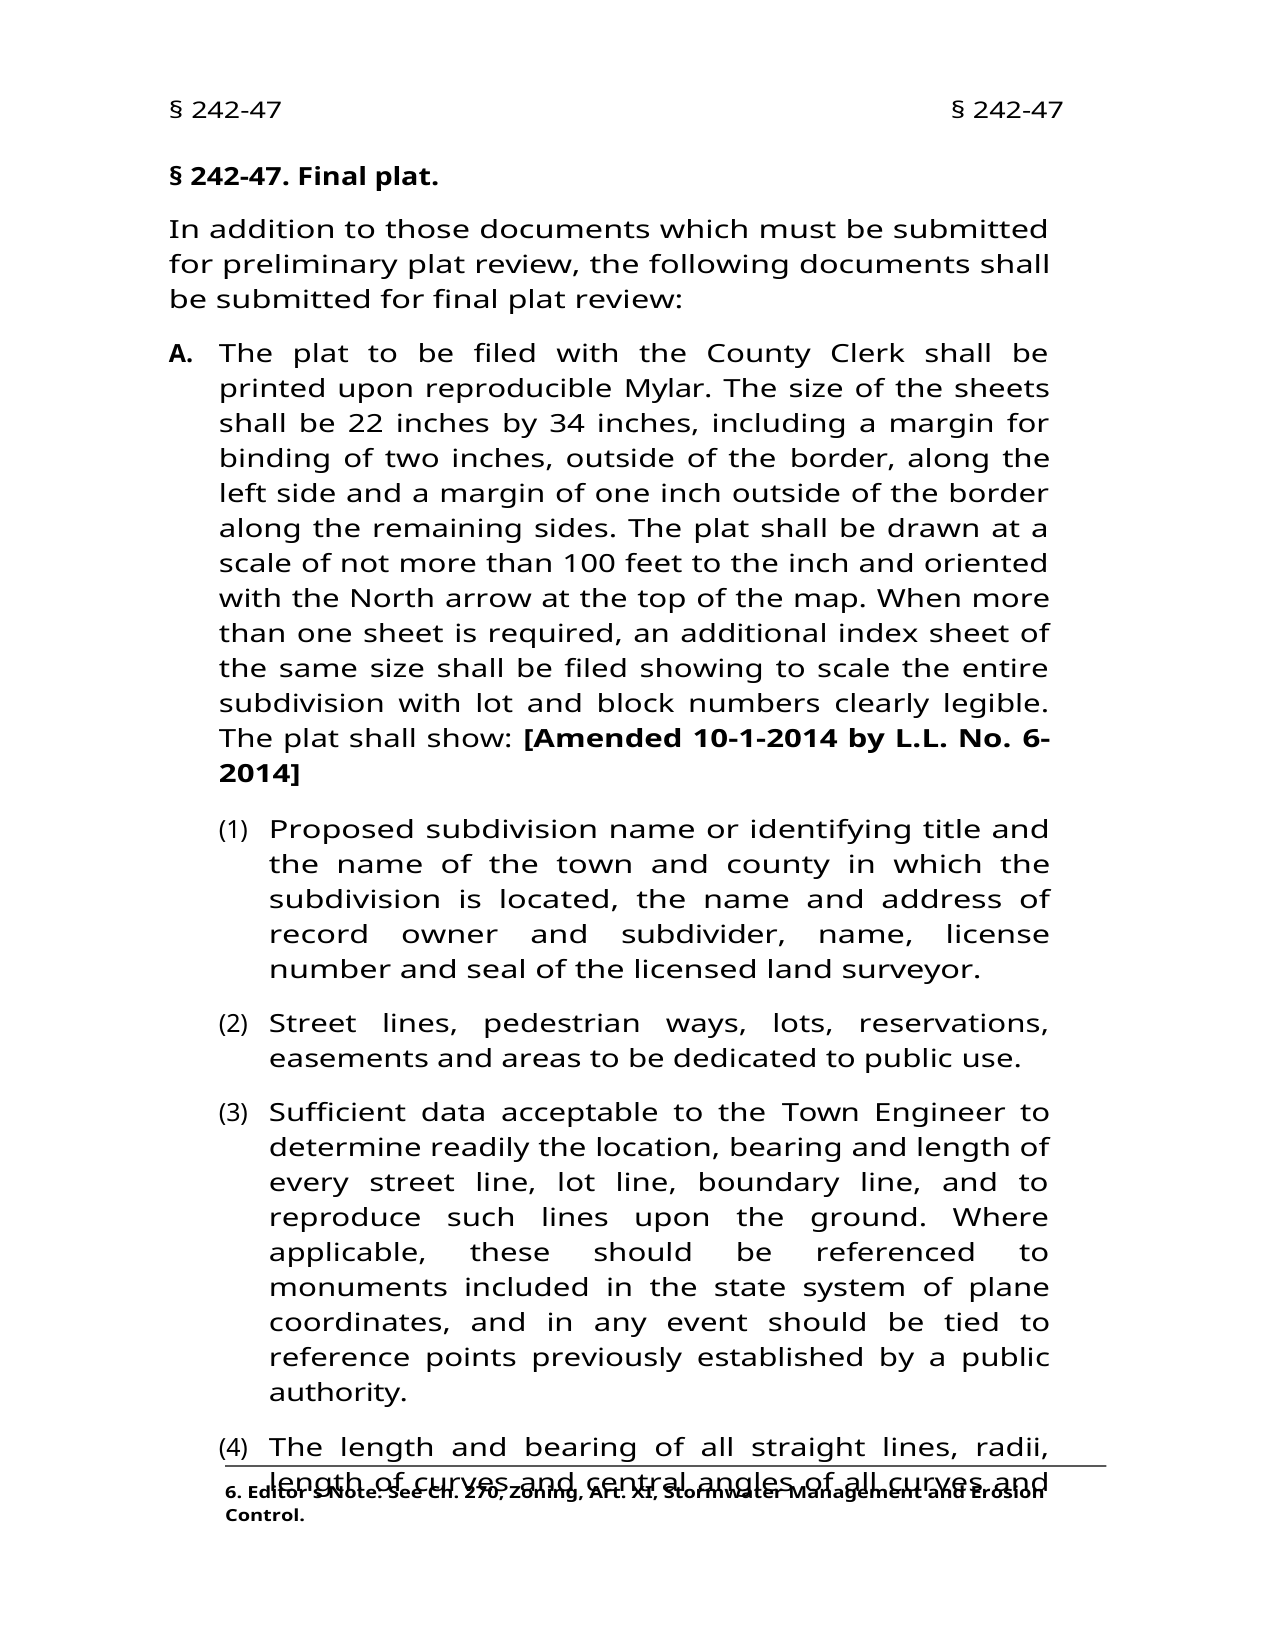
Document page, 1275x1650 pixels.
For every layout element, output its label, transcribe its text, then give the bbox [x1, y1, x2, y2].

text § 242-47 § 242-47 [169, 94, 1119, 125]
text In addition to those documents which must be submitted for preliminary plat review, the following documents shall be submitted for final plat review: [169, 212, 1050, 316]
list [219, 1429, 1050, 1498]
list Sufficient data acceptable to the Town Engineer to determine readily the location, bearing and length of every street line, lot line, boundary line, and to reproduce such lines upon the ground. Where applicable, these should be referenced to monuments included in the state system of plane coordinates, and in any event should be tied to reference points previously established by a public authority. [219, 1095, 1050, 1409]
list The plat to be filed with the County Clerk shall be printed upon reproducible Mylar. The size of the sheets shall be 22 inches by 34 inches, including a margin for binding of two inches, outside of the border, along the left side and a margin of one inch outside of the border along the remaining sides. The plat shall be drawn at a scale of not more than 100 feet to the inch and oriented with the North arrow at the top of the map. When more than one sheet is required, an additional index sheet of the same size shall be filed showing to scale the entire subdivision with lot and block numbers clearly legible. The plat shall show: [Amended 10-1-2014 by L.L. No. 6-2014] [169, 336, 1050, 790]
list Street lines, pedestrian ways, lots, reservations, easements and areas to be dedicated to public use. [219, 1006, 1050, 1075]
subtitle § 242-47. Final plat. [169, 158, 1119, 192]
list Proposed subdivision name or identifying title and the name of the town and county in which the subdivision is located, the name and address of record owner and subdivider, name, license number and seal of the licensed land surveyor. [219, 811, 1050, 986]
